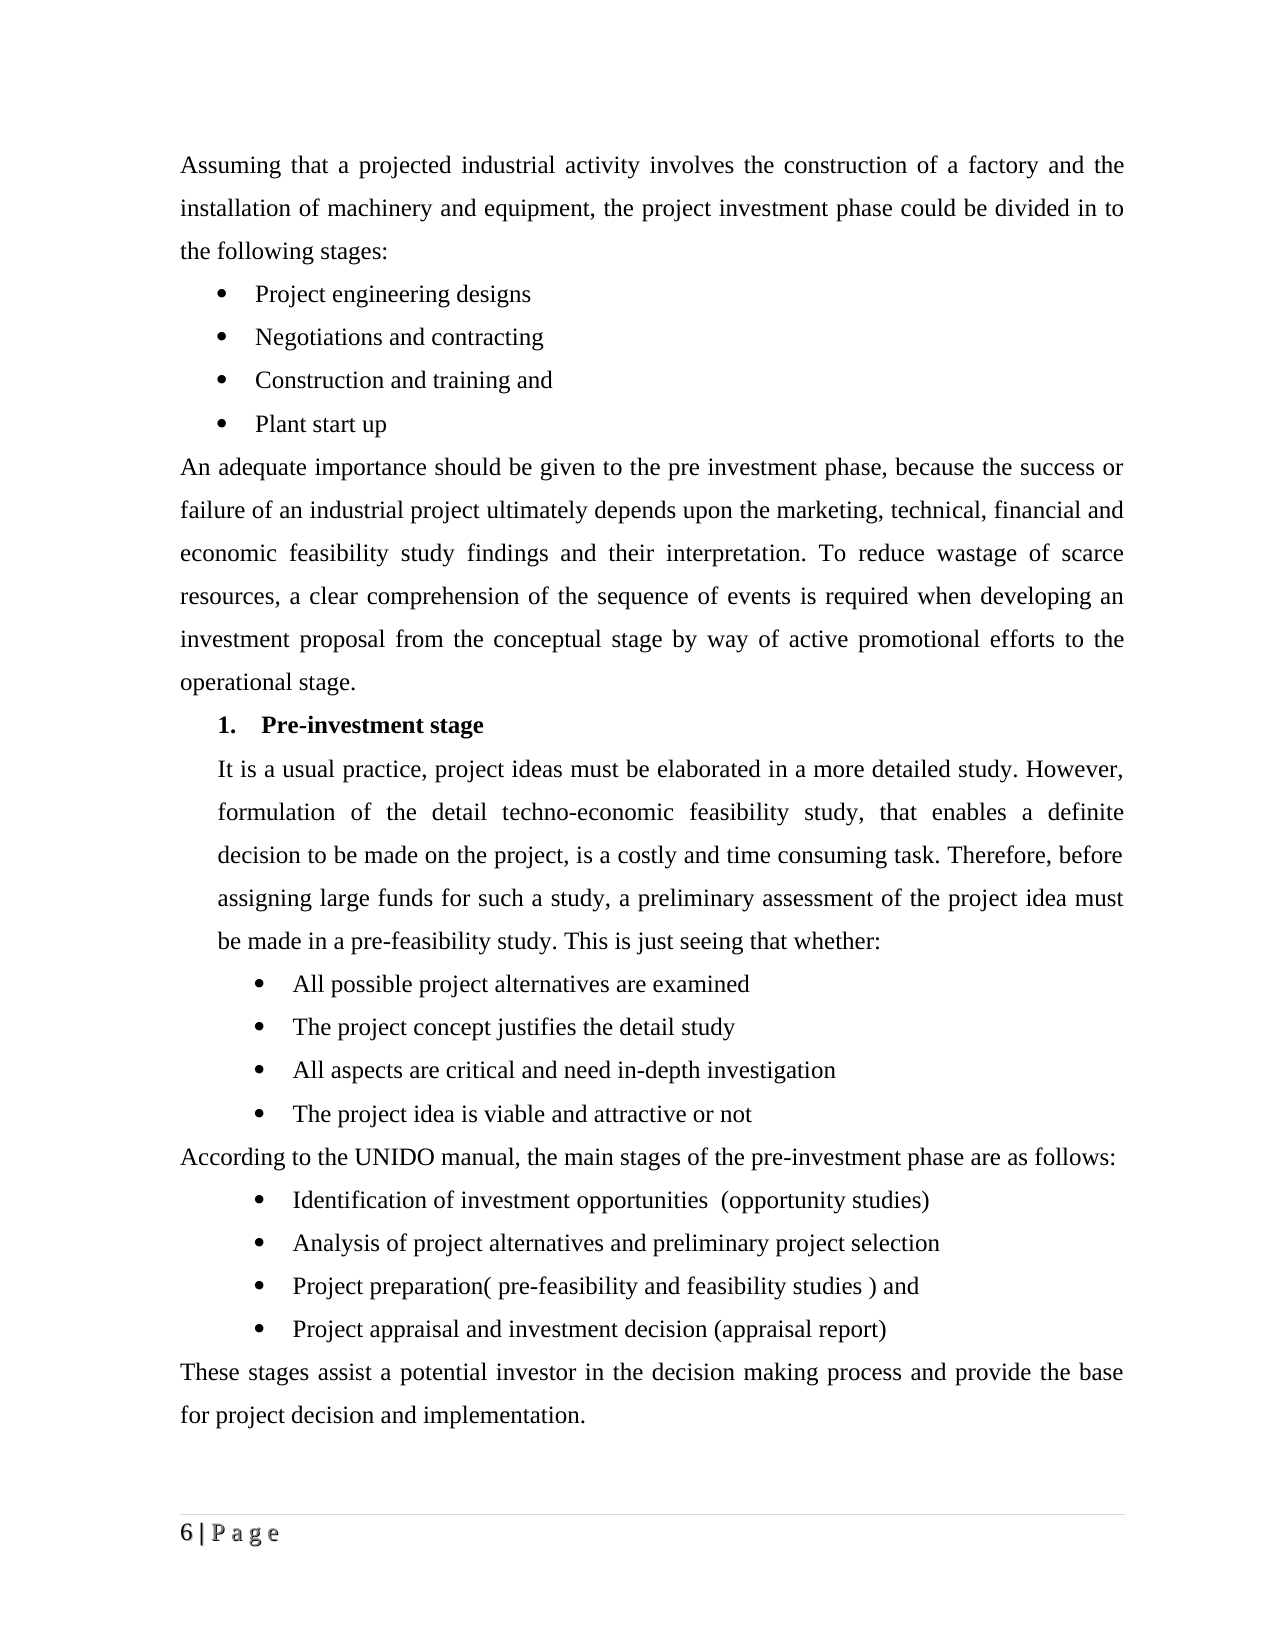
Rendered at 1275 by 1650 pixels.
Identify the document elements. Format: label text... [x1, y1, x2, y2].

list The project idea is viable and attractive or not [255, 1099, 1125, 1127]
list Project preparation( pre-feasibility and feasibility studies ) and [255, 1271, 1125, 1300]
list The project concept justifies the detail study [255, 1012, 1125, 1041]
list Pre-investment stage [217, 711, 1125, 739]
list All possible project alternatives are examined [255, 969, 1125, 998]
list Assuming that a projected industrial activity involves the construction of a factory and the installation of machinery and equipment, the project investment phase could be divided in to the following stages: [180, 150, 1125, 265]
list An adequate importance should be given to the pre investment phase, because the success or failure of an industrial project ultimately depends upon the marketing, technical, financial and economic feasibility study findings and their interpretation. To reduce wastage of scarce resources, a clear comprehension of the sequence of events is required when developing an investment proposal from the conceptual stage by way of active promotional efforts to the operational stage. [180, 452, 1125, 696]
list Project appraisal and investment decision (appraisal report) [255, 1314, 1125, 1343]
list These stages assist a potential investor in the decision making process and provide the base for project decision and implementation. [180, 1357, 1125, 1429]
list According to the UNIDO manual, the main stages of the pre-investment phase are as follows: [180, 1142, 1125, 1171]
list Negotiations and contracting [217, 322, 1125, 351]
list Project engineering designs [217, 279, 1125, 308]
list Construction and training and [217, 366, 1125, 394]
list It is a usual practice, project ideas must be elaborated in a more detailed study. However, formulation of the detail techno-economic feasibility study, that enables a definite decision to be made on the project, is a costly and time consuming task. Therefore, before assigning large funds for such a study, a preliminary assessment of the project idea must be made in a pre-feasibility study. This is just seeing that whether: [217, 754, 1125, 955]
list All aspects are critical and need in-depth investigation [255, 1056, 1125, 1084]
list Identification of investment opportunities (opportunity studies) [255, 1185, 1125, 1214]
list Plant start up [217, 409, 1125, 437]
list Analysis of project alternatives and preliminary project selection [255, 1228, 1125, 1257]
